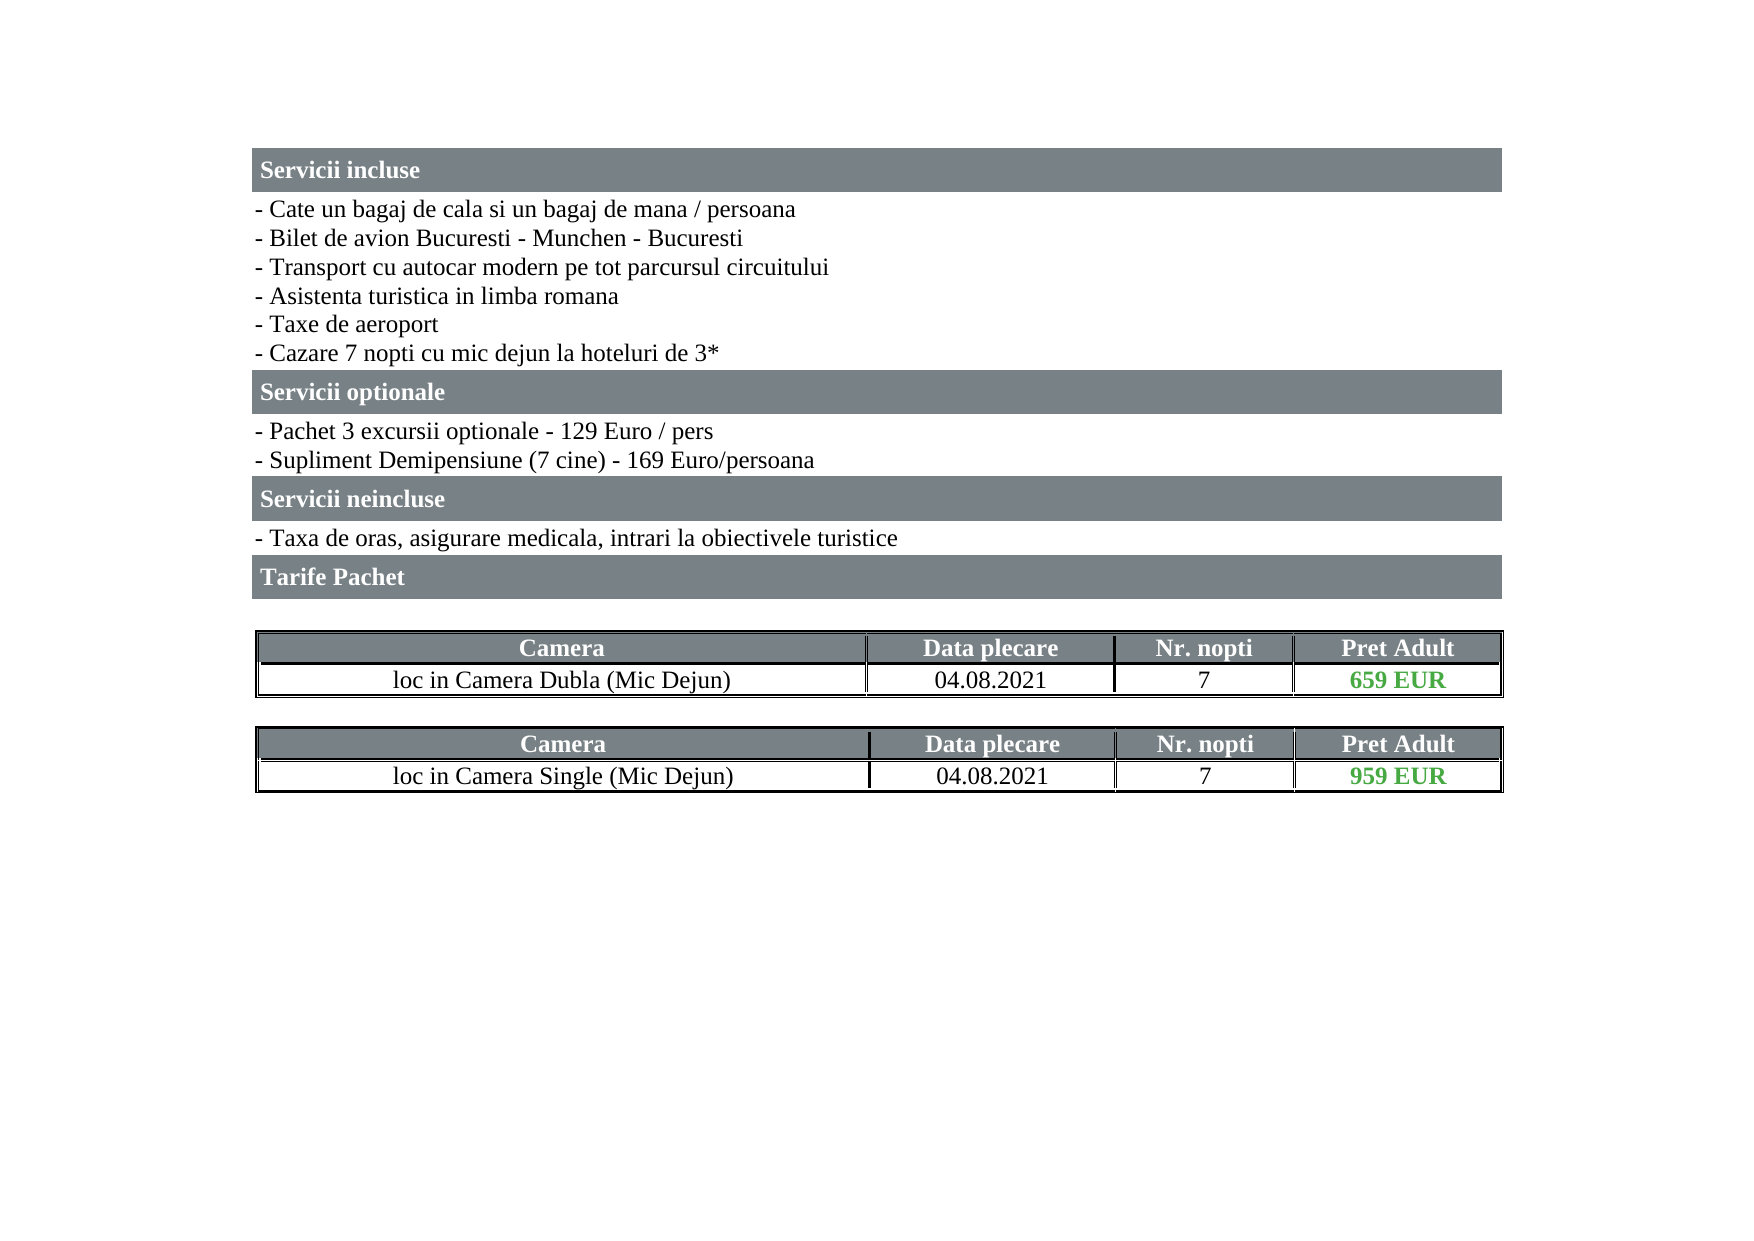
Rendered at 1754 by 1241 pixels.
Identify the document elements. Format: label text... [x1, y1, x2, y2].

table_cell [252, 599, 1502, 796]
table_cell - Cate un bagaj de cala si un bagaj de mana / persoana - Bilet de avion Bucuresti - Munchen - Bucuresti - Transport cu autocar modern pe tot parcursul circuitului - Asistenta turistica in limba romana - Taxe de aeroport - Cazare 7 nopti cu mic dejun la hoteluri de 3* [252, 192, 1502, 369]
table_cell - Pachet 3 excursii optionale - 129 Euro / pers - Supliment Demipensiune (7 cine) - 169 Euro/persoana [252, 414, 1502, 476]
table_cell Servicii optionale [252, 370, 1502, 414]
table_cell Servicii incluse [252, 148, 1502, 192]
table_cell Servicii neincluse [252, 476, 1502, 521]
table_cell Tarife Pachet [252, 555, 1502, 599]
table_cell - Taxa de oras, asigurare medicala, intrari la obiectivele turistice [252, 521, 1502, 554]
